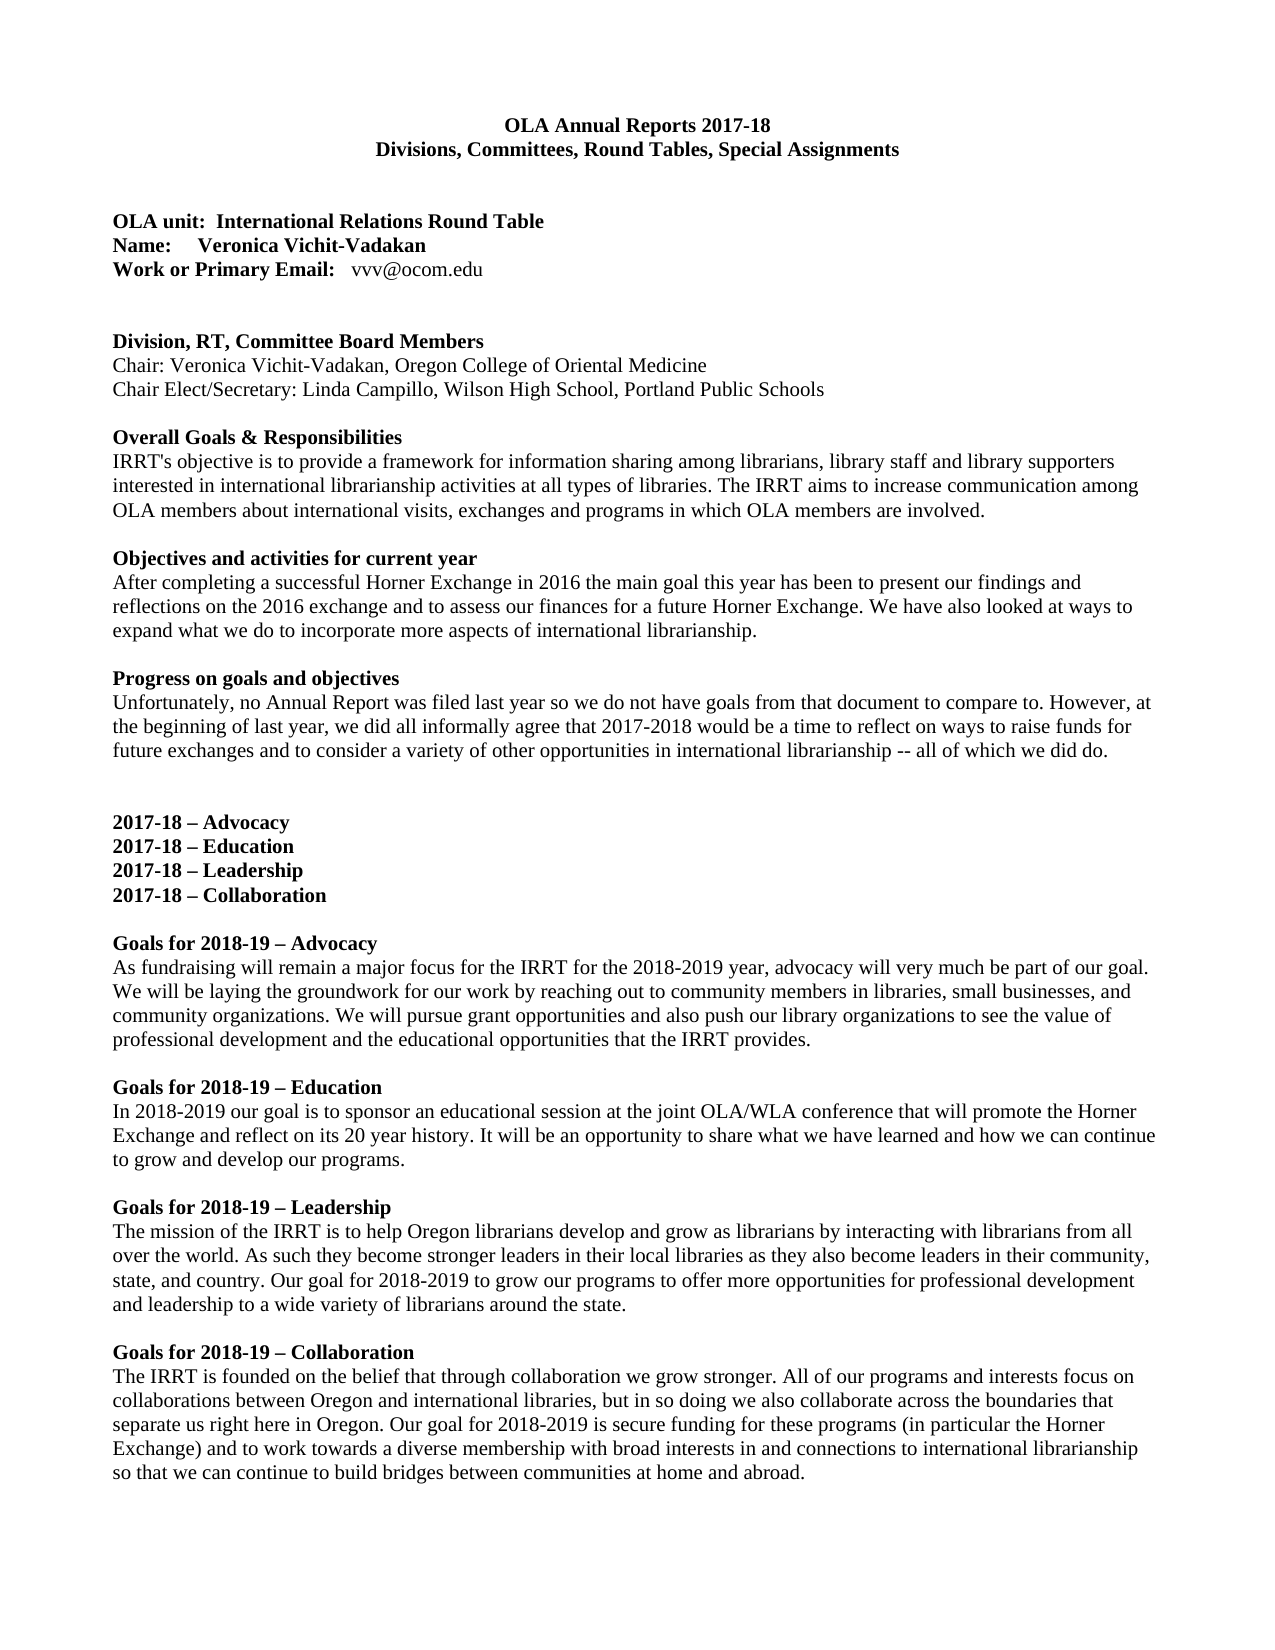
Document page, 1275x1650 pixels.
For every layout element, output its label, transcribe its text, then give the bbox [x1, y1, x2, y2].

text Objectives and activities for current year After completing a successful Horner Exchange in 2016 the main goal this year has been to present our findings and reflections on the 2016 exchange and to assess our finances for a future Horner Exchange. We have also looked at ways to expand what we do to incorporate more aspects of international librarianship. [112, 546, 1162, 642]
text Progress on goals and objectives Unfortunately, no Annual Report was filed last year so we do not have goals from that document to compare to. However, at the beginning of last year, we did all informally agree that 2017-2018 would be a time to reflect on ways to raise funds for future exchanges and to consider a variety of other opportunities in international librarianship -- all of which we did do. [112, 642, 1162, 762]
text Goals for 2018-19 – Collaboration [112, 1340, 1162, 1364]
text Goals for 2018-19 – Advocacy As fundraising will remain a major focus for the IRRT for the 2018-2019 year, advocacy will very much be part of our goal. We will be laying the groundwork for our work by reaching out to community members in libraries, small businesses, and community organizations. We will pursue grant opportunities and also push our library organizations to see the value of professional development and the educational opportunities that the IRRT provides. [112, 931, 1162, 1051]
text Divisions, Committees, Round Tables, Special Assignments [112, 137, 1162, 161]
text Name: Veronica Vichit-Vadakan [112, 233, 1162, 257]
text 2017-18 – Leadership 2017-18 – Collaboration [112, 858, 1162, 907]
text OLA Annual Reports 2017-18 [112, 112, 1162, 137]
text Goals for 2018-19 – Education In 2018-2019 our goal is to sponsor an educational session at the joint OLA/WLA conference that will promote the Horner Exchange and reflect on its 20 year history. It will be an opportunity to share what we have learned and how we can continue to grow and develop our programs. [112, 1075, 1162, 1171]
text Overall Goals & Responsibilities IRRT's objective is to provide a framework for information sharing among librarians, library staff and library supporters interested in international librarianship activities at all types of libraries. The IRRT aims to increase communication among OLA members about international visits, exchanges and programs in which OLA members are involved. [112, 401, 1162, 522]
text Division, RT, Committee Board Members Chair: Veronica Vichit-Vadakan, Oregon College of Oriental Medicine Chair Elect/Secretary: Linda Campillo, Wilson High School, Portland Public Schools [112, 305, 1162, 401]
text 2017-18 – Advocacy [112, 810, 1162, 834]
text Goals for 2018-19 – Leadership The mission of the IRRT is to help Oregon librarians develop and grow as librarians by interacting with librarians from all over the world. As such they become stronger leaders in their local libraries as they also become leaders in their community, state, and country. Our goal for 2018-2019 to grow our programs to offer more opportunities for professional development and leadership to a wide variety of librarians around the state. [112, 1195, 1162, 1316]
text OLA unit: International Relations Round Table [112, 185, 1162, 233]
text Work or Primary Email: vvv@ocom.edu [112, 257, 1162, 281]
text The IRRT is founded on the belief that through collaboration we grow stronger. All of our programs and interests focus on collaborations between Oregon and international libraries, but in so doing we also collaborate across the boundaries that separate us right here in Oregon. Our goal for 2018-2019 is secure funding for these programs (in particular the Horner Exchange) and to work towards a diverse membership with broad interests in and connections to international librarianship so that we can continue to build bridges between communities at home and abroad. [112, 1364, 1162, 1484]
text 2017-18 – Education [112, 834, 1162, 858]
